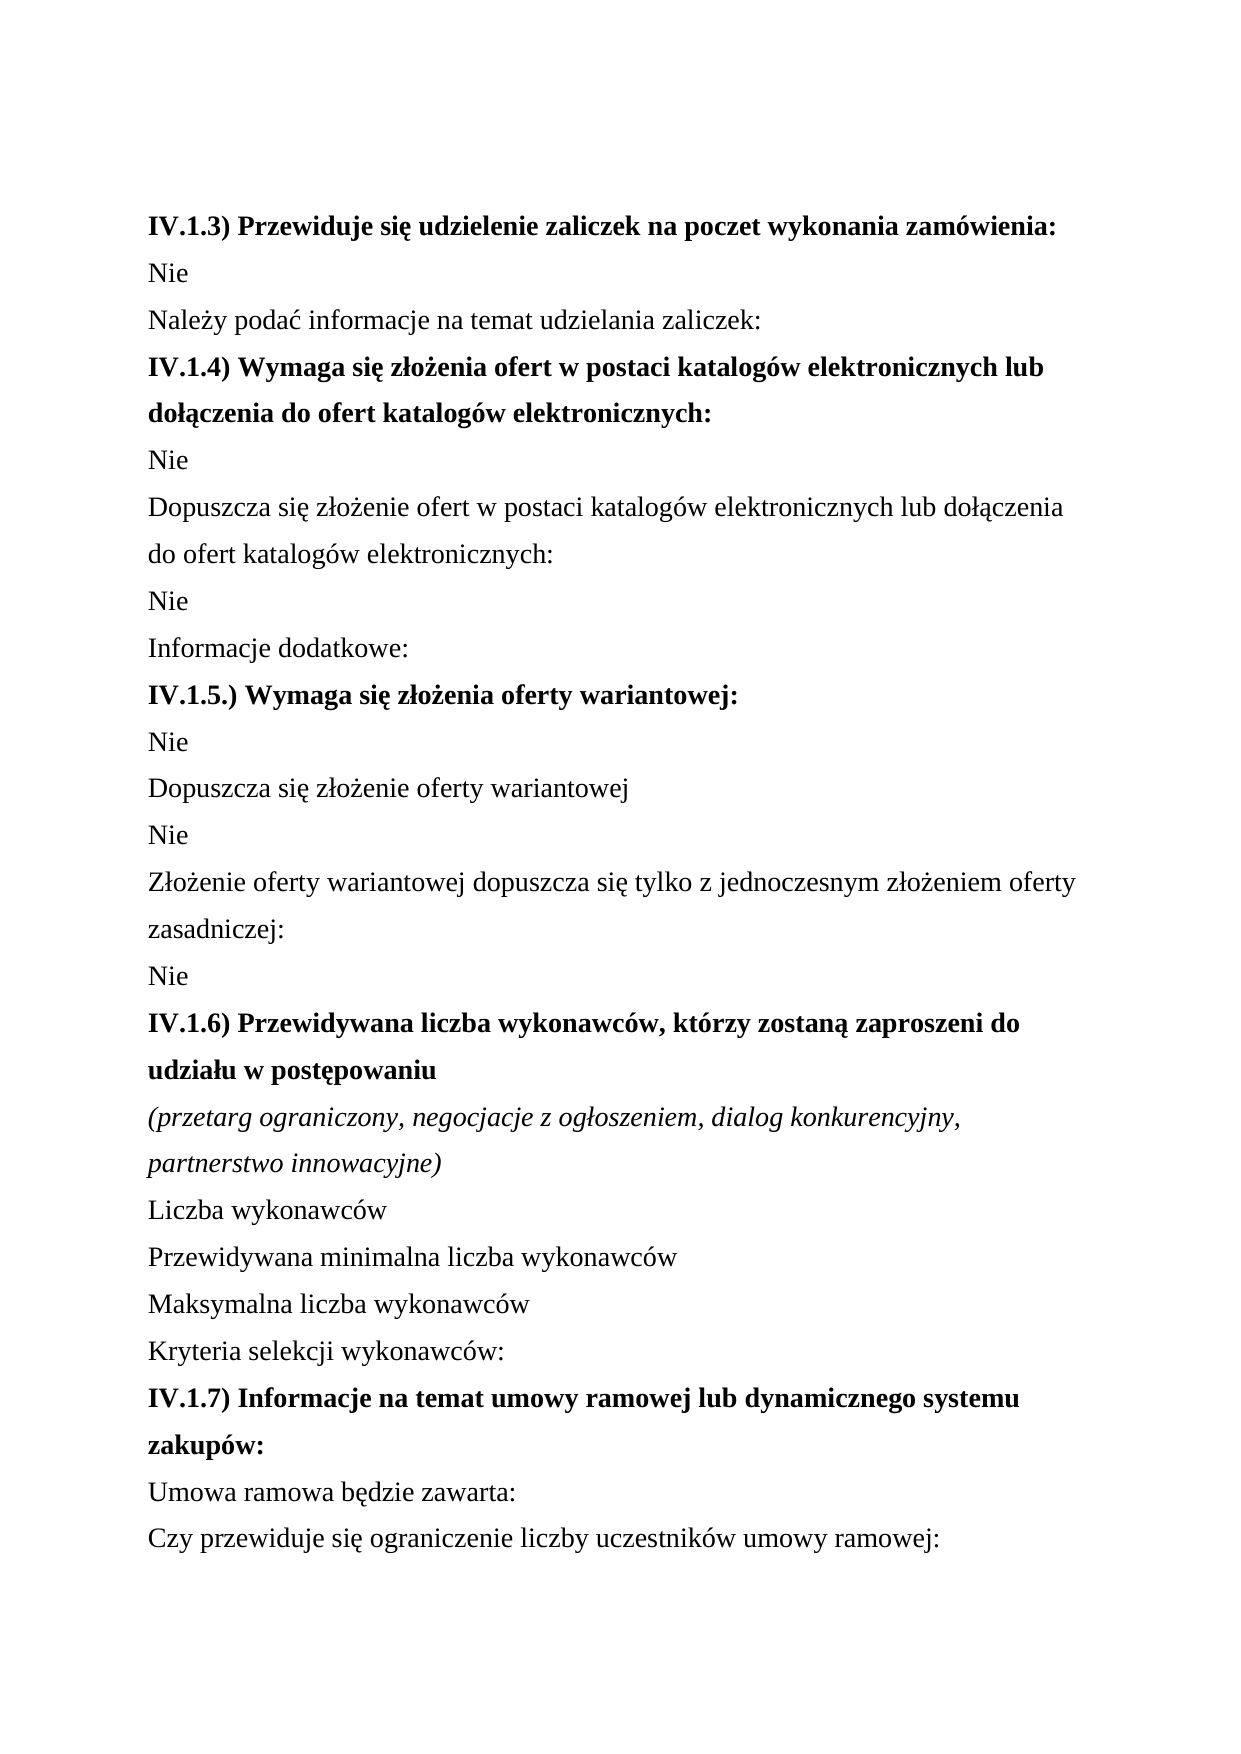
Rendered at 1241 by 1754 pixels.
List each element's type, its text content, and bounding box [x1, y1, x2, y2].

text IV.1.6) Przewidywana liczba wykonawców, którzy zostaną zaproszeni do udziału w postępowaniu (przetarg ograniczony, negocjacje z ogłoszeniem, dialog konkurencyjny, partnerstwo innowacyjne) [148, 991, 1093, 1179]
text Nie Należy podać informacje na temat udzielania zaliczek: IV.1.4) Wymaga się złożenia ofert w postaci katalogów elektronicznych lub dołączenia do ofert katalogów elektronicznych: [148, 241, 1093, 429]
text Nie Dopuszcza się złożenie oferty wariantowej Nie Złożenie oferty wariantowej dopuszcza się tylko z jednoczesnym złożeniem oferty zasadniczej: Nie [148, 710, 1093, 991]
text IV.1.3) Przewiduje się udzielenie zaliczek na poczet wykonania zamówienia: [148, 148, 1093, 241]
text Liczba wykonawców Przewidywana minimalna liczba wykonawców Maksymalna liczba wykonawców Kryteria selekcji wykonawców: IV.1.7) Informacje na temat umowy ramowej lub dynamicznego systemu zakupów: [148, 1179, 1093, 1460]
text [148, 1460, 1093, 1601]
text Nie Dopuszcza się złożenie ofert w postaci katalogów elektronicznych lub dołączenia do ofert katalogów elektronicznych: Nie Informacje dodatkowe: IV.1.5.) Wymaga się złożenia oferty wariantowej: [148, 429, 1093, 710]
